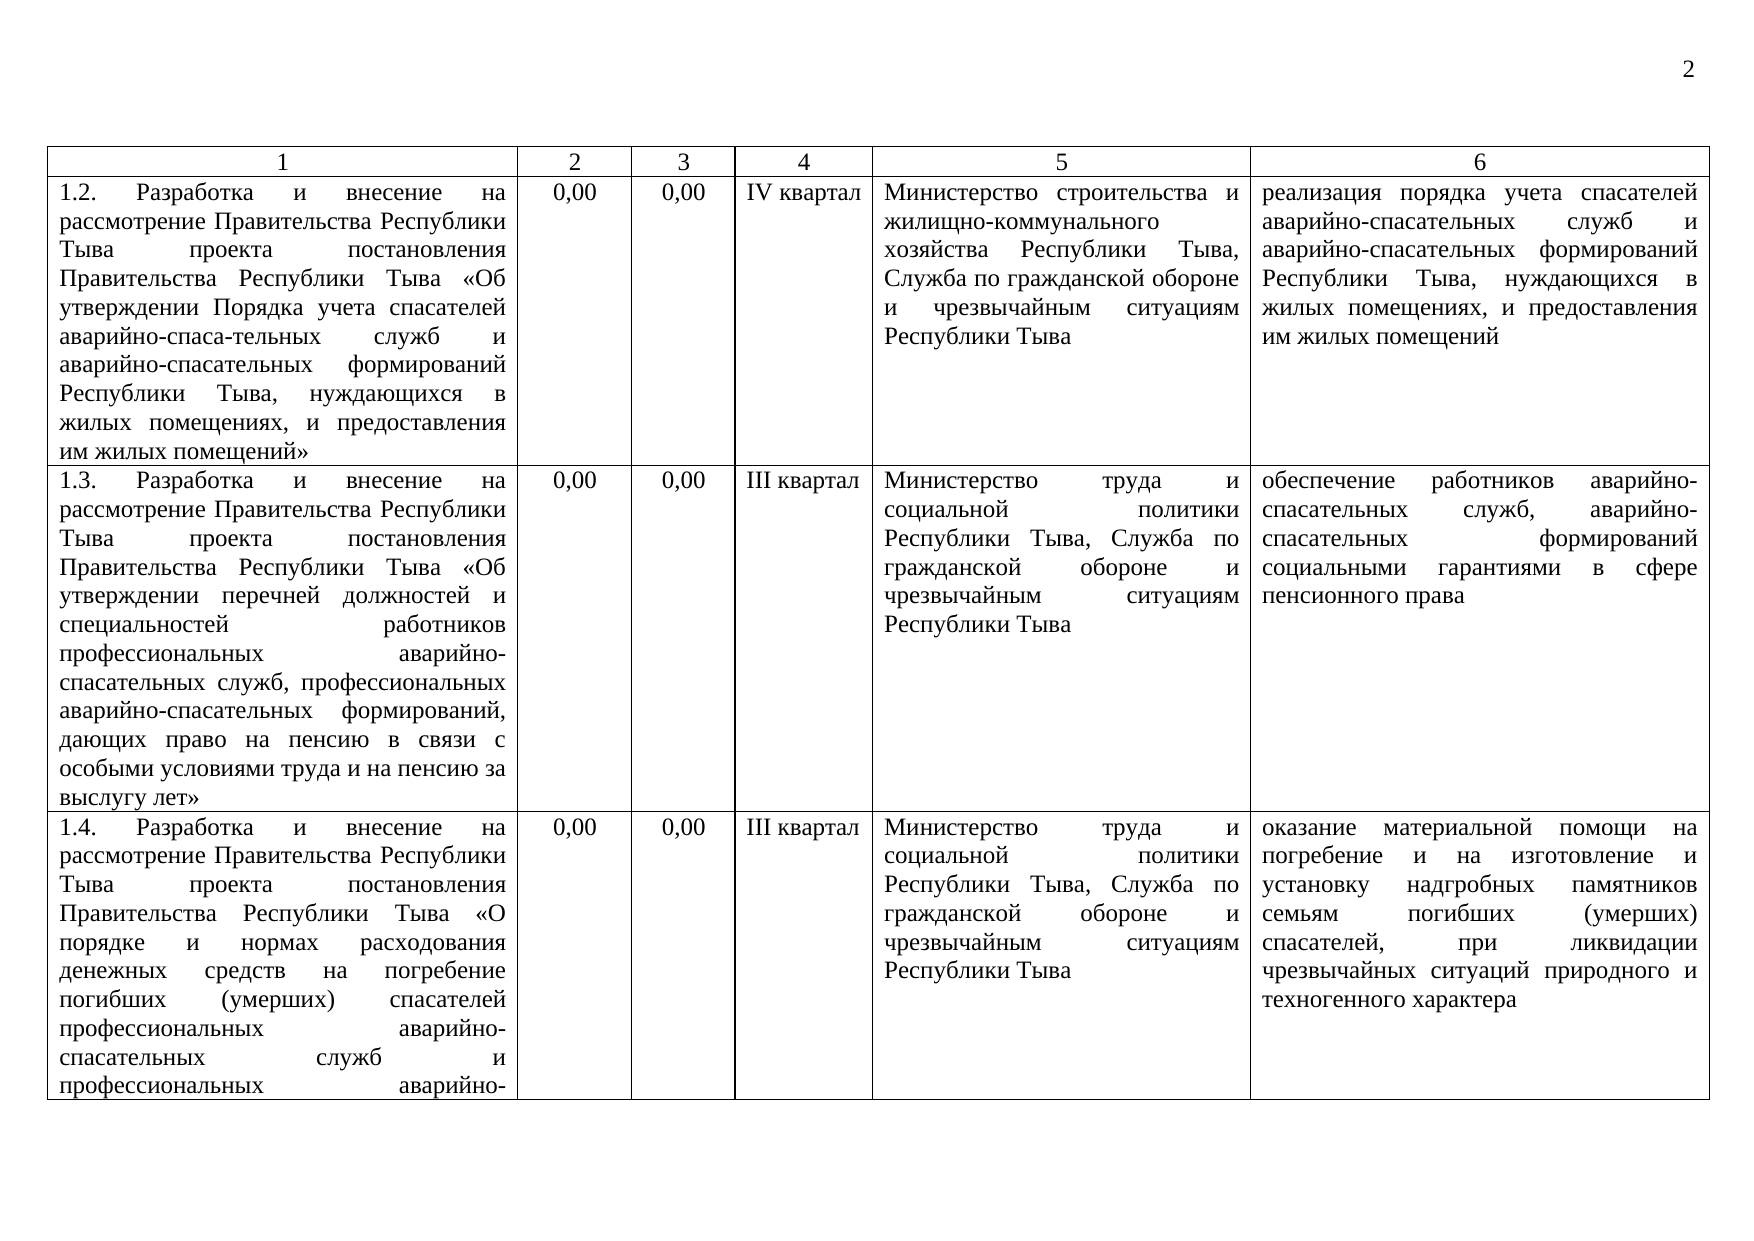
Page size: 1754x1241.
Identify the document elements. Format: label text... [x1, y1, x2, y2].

table_header 4 [736, 147, 872, 176]
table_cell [873, 812, 1250, 1099]
table_cell 1.3. Разработка и внесение на рассмотрение Правительства Республики Тыва проекта постановления Правительства Республики Тыва «Об утверждении перечней должностей и специальностей работников профессиональных аварийно-спасательных служб, профессиональных аварийно-спасательных формирований, дающих право на пенсию в связи с особыми условиями труда и на пенсию за выслугу лет» [48, 466, 517, 811]
table_cell 0,00 [518, 177, 631, 464]
table_cell обеспечение работников аварийно-спасательных служб, аварийно-спасательных формирований социальными гарантиями в сфере пенсионного права [1251, 466, 1709, 811]
table_header 5 [873, 147, 1250, 176]
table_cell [1251, 812, 1709, 1099]
table_cell реализация порядка учета спасателей аварийно-спасательных служб и аварийно-спасательных формирований Республики Тыва, нуждающихся в жилых помещениях, и предоставления им жилых помещений [1251, 177, 1709, 464]
table_cell 0,00 [518, 812, 631, 1099]
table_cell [48, 812, 517, 1099]
table_header 2 [518, 147, 631, 176]
table_cell Министерство строительства и жилищно-коммунального хозяйства Республики Тыва, Служба по гражданской обороне и чрезвычайным ситуациям Республики Тыва [873, 177, 1250, 464]
table_cell 0,00 [632, 466, 734, 811]
table_header 6 [1251, 147, 1709, 176]
table_cell IV квартал [736, 177, 872, 464]
table_cell Министерство труда и социальной политики Республики Тыва, Служба по гражданской обороне и чрезвычайным ситуациям Республики Тыва [873, 466, 1250, 811]
table_header 3 [632, 147, 734, 176]
table_header 1 [48, 147, 517, 176]
table_cell ІІI квартал [736, 812, 872, 1099]
table_cell 0,00 [632, 812, 734, 1099]
table_cell 1.2. Разработка и внесение на рассмотрение Правительства Республики Тыва проекта постановления Правительства Республики Тыва «Об утверждении Порядка учета спасателей аварийно-спаса-тельных служб и аварийно-спасательных формирований Республики Тыва, нуждающихся в жилых помещениях, и предоставления им жилых помещений» [48, 177, 517, 464]
table_cell ІІI квартал [736, 466, 872, 811]
table_cell 0,00 [518, 466, 631, 811]
table_cell 0,00 [632, 177, 734, 464]
